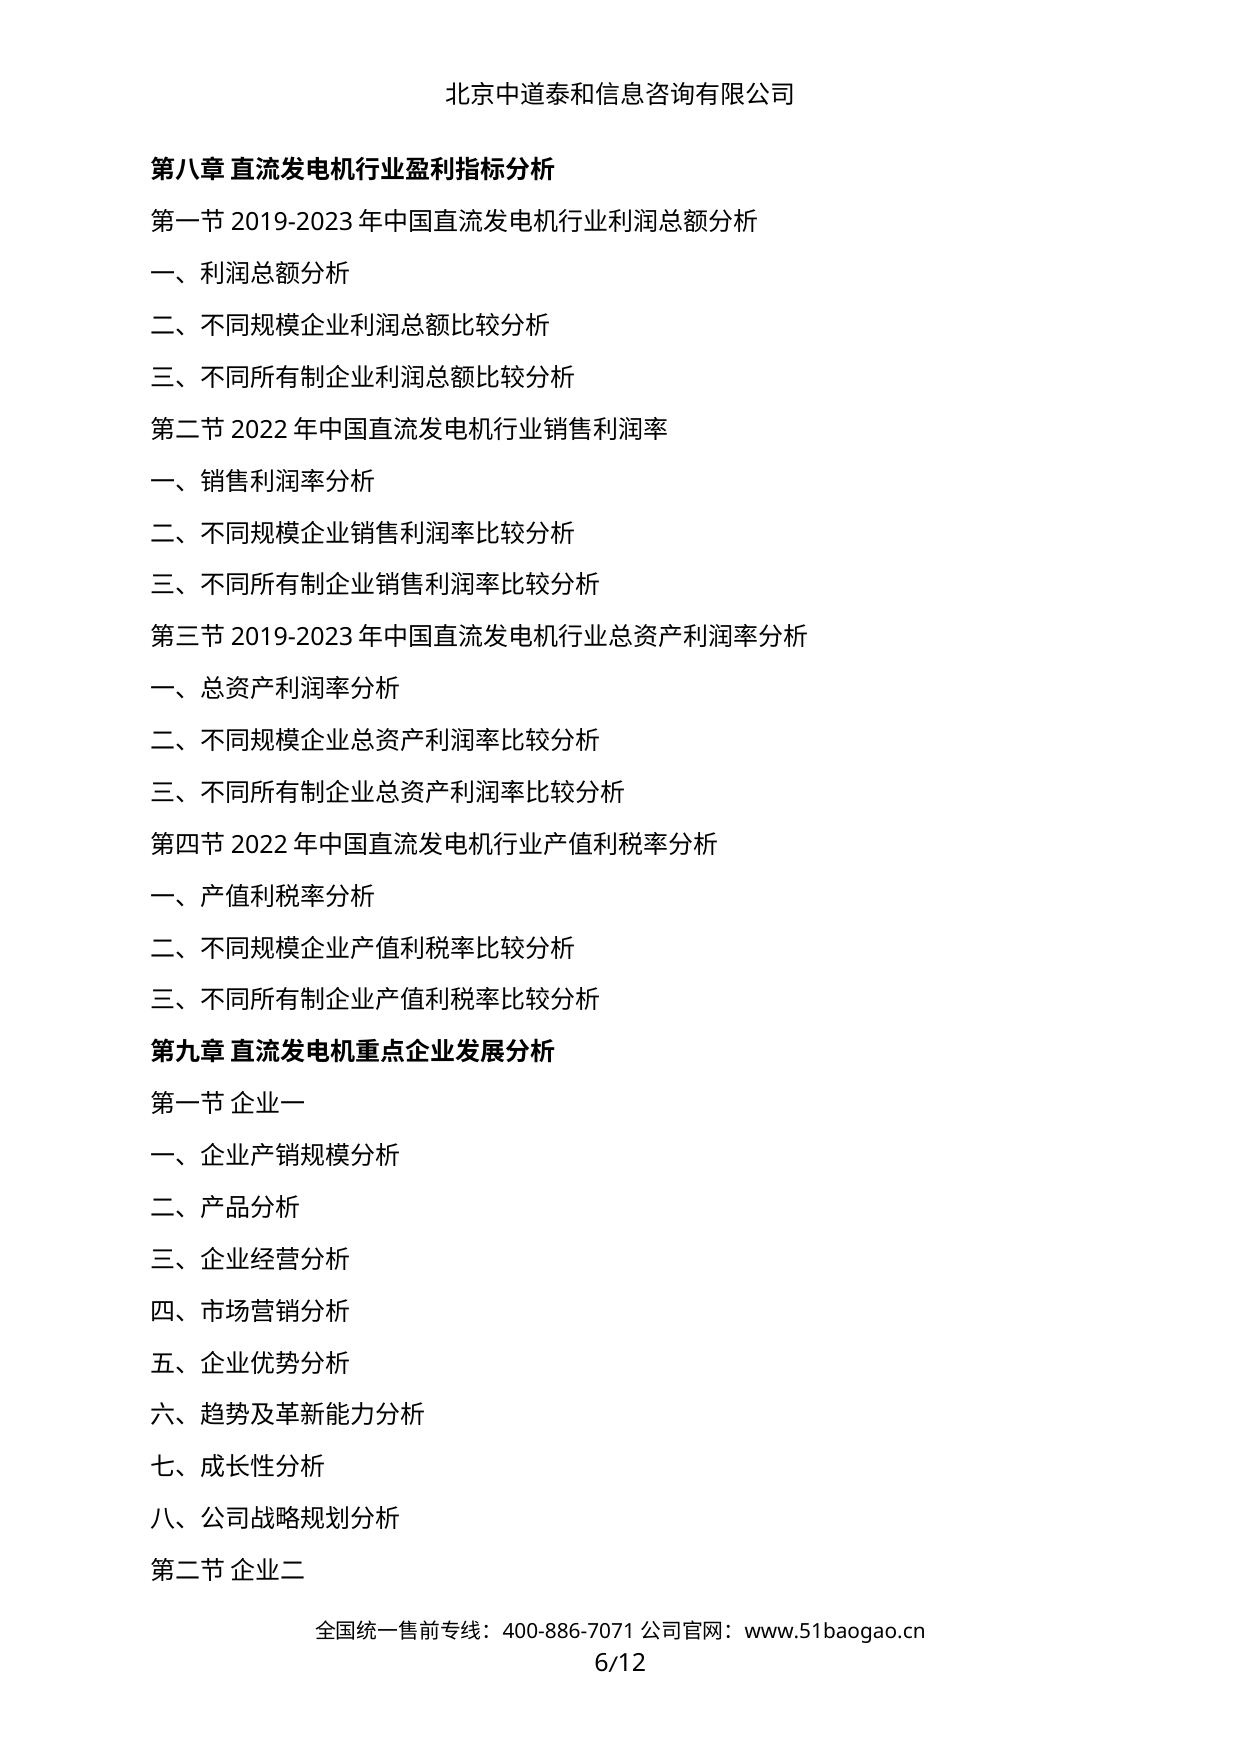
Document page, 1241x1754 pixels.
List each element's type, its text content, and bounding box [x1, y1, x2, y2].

text 第二节 2022年中国直流发电机行业销售利润率 [150, 409, 1090, 446]
text 一、产值利税率分析 [150, 876, 1090, 912]
text 三、不同所有制企业总资产利润率比较分析 [150, 772, 1090, 809]
text 七、成长性分析 [150, 1447, 1090, 1483]
text 第四节 2022年中国直流发电机行业产值利税率分析 [150, 824, 1090, 861]
text 二、不同规模企业利润总额比较分析 [150, 306, 1090, 342]
text 四、市场营销分析 [150, 1291, 1090, 1327]
text 一、利润总额分析 [150, 254, 1090, 290]
text 二、不同规模企业产值利税率比较分析 [150, 928, 1090, 964]
text 二、不同规模企业总资产利润率比较分析 [150, 721, 1090, 757]
text 一、企业产销规模分析 [150, 1136, 1090, 1172]
text 八、公司战略规划分析 [150, 1499, 1090, 1535]
text 一、销售利润率分析 [150, 461, 1090, 497]
text 第二节 企业二 [150, 1551, 1090, 1587]
text 第一节 2019-2023年中国直流发电机行业利润总额分析 [150, 202, 1090, 238]
text 三、不同所有制企业销售利润率比较分析 [150, 565, 1090, 601]
text 三、不同所有制企业利润总额比较分析 [150, 357, 1090, 394]
text 第三节 2019-2023年中国直流发电机行业总资产利润率分析 [150, 617, 1090, 653]
text 六、趋势及革新能力分析 [150, 1395, 1090, 1431]
text 三、企业经营分析 [150, 1239, 1090, 1276]
text 第一节 企业一 [150, 1084, 1090, 1120]
text 二、产品分析 [150, 1187, 1090, 1224]
text 三、不同所有制企业产值利税率比较分析 [150, 980, 1090, 1016]
text 第八章 直流发电机行业盈利指标分析 [150, 150, 1090, 186]
text 五、企业优势分析 [150, 1343, 1090, 1379]
text 一、总资产利润率分析 [150, 669, 1090, 705]
text 第九章 直流发电机重点企业发展分析 [150, 1032, 1090, 1068]
text 二、不同规模企业销售利润率比较分析 [150, 513, 1090, 549]
